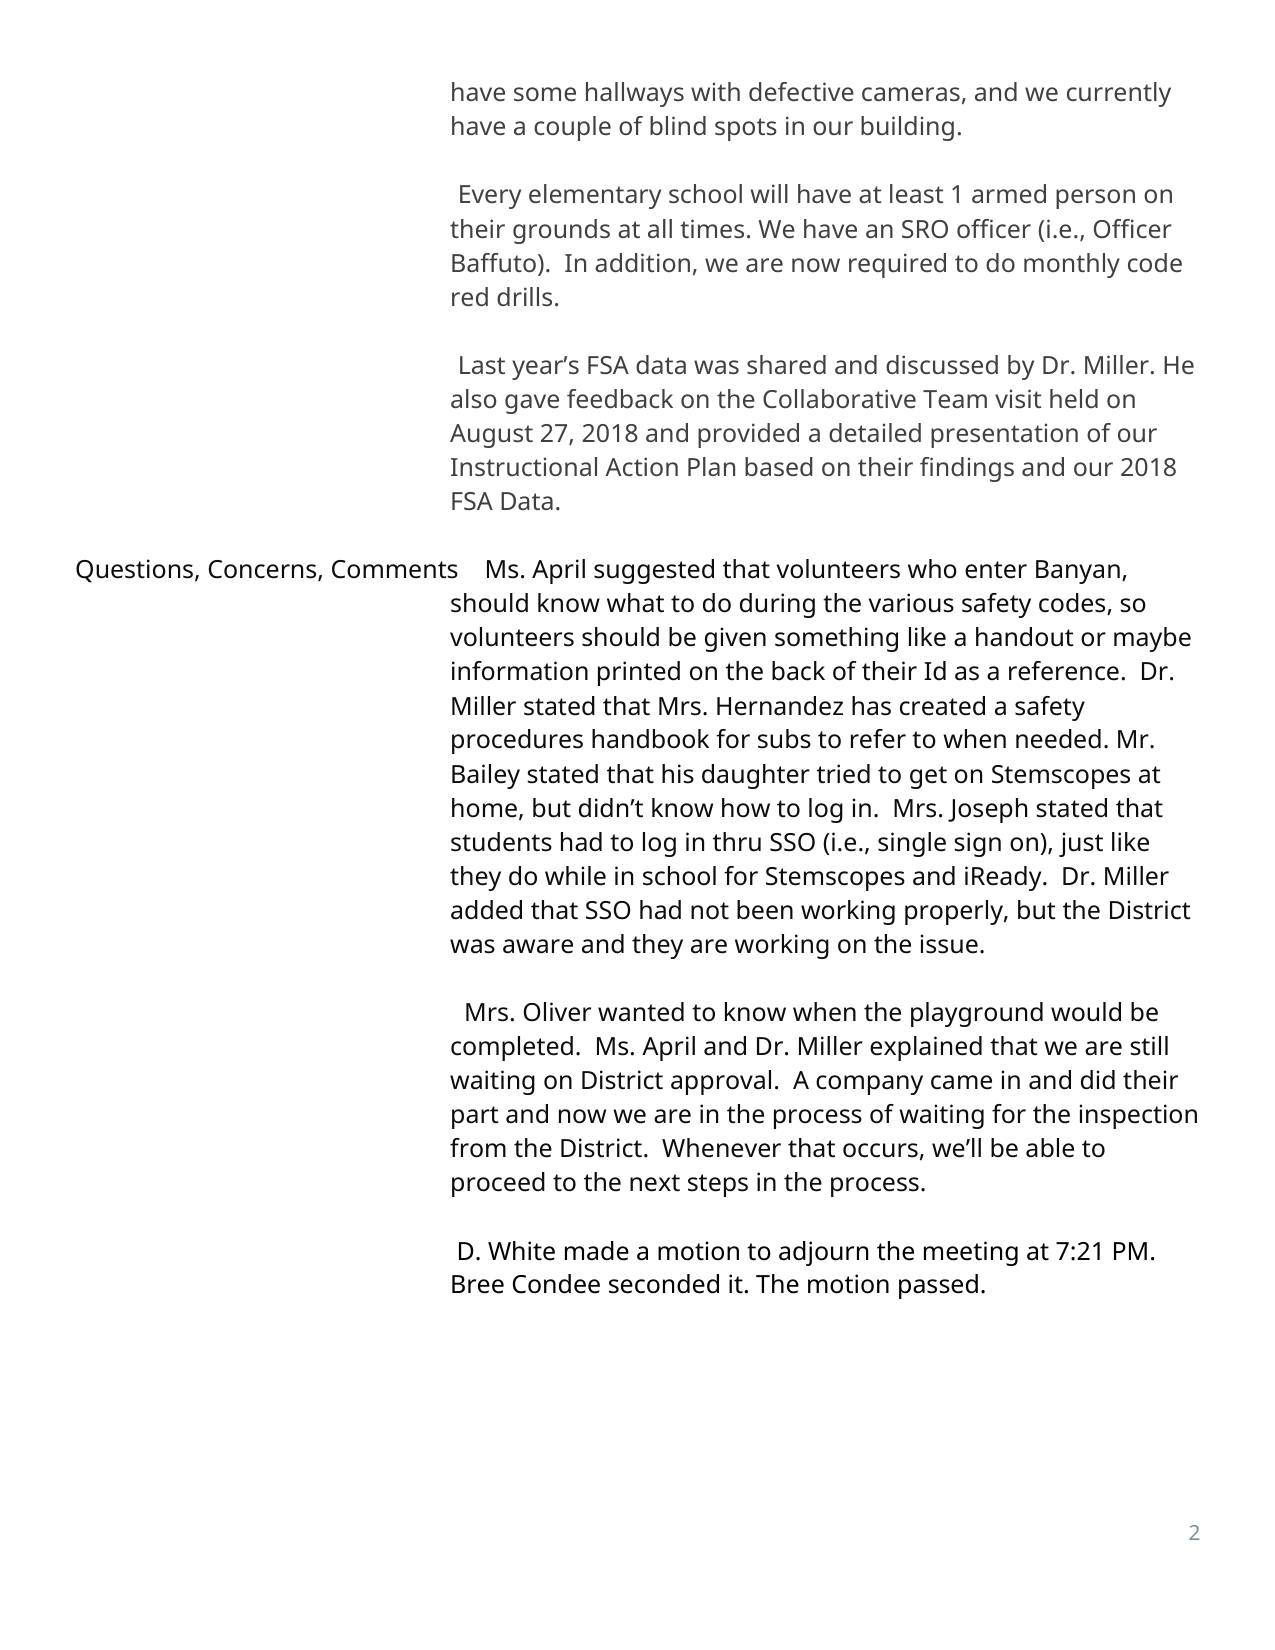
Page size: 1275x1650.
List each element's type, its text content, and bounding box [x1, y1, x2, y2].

text Every elementary school will have at least 1 armed person on their grounds at all times. We have an SRO officer (i.e., Officer Baffuto). In addition, we are now required to do monthly code red drills. [75, 177, 1200, 313]
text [75, 75, 1200, 143]
text Last year’s FSA data was shared and discussed by Dr. Miller. He also gave feedback on the Collaborative Team visit held on August 27, 2018 and provided a detailed presentation of our Instructional Action Plan based on their findings and our 2018 FSA Data. [75, 347, 1200, 518]
text Mrs. Oliver wanted to know when the playground would be completed. Ms. April and Dr. Miller explained that we are still waiting on District approval. A company came in and did their part and now we are in the process of waiting for the inspection from the District. Whenever that occurs, we’ll be able to proceed to the next steps in the process. [75, 995, 1200, 1199]
text D. White made a motion to adjourn the meeting at 7:21 PM. Bree Condee seconded it. The motion passed. [75, 1233, 1200, 1301]
text Questions, Concerns, Comments Ms. April suggested that volunteers who enter Banyan, should know what to do during the various safety codes, so volunteers should be given something like a handout or maybe information printed on the back of their Id as a reference. Dr. Miller stated that Mrs. Hernandez has created a safety procedures handbook for subs to refer to when needed. Mr. Bailey stated that his daughter tried to get on Stemscopes at home, but didn’t know how to log in. Mrs. Joseph stated that students had to log in thru SSO (i.e., single sign on), just like they do while in school for Stemscopes and iReady. Dr. Miller added that SSO had not been working properly, but the District was aware and they are working on the issue. [75, 552, 1200, 961]
